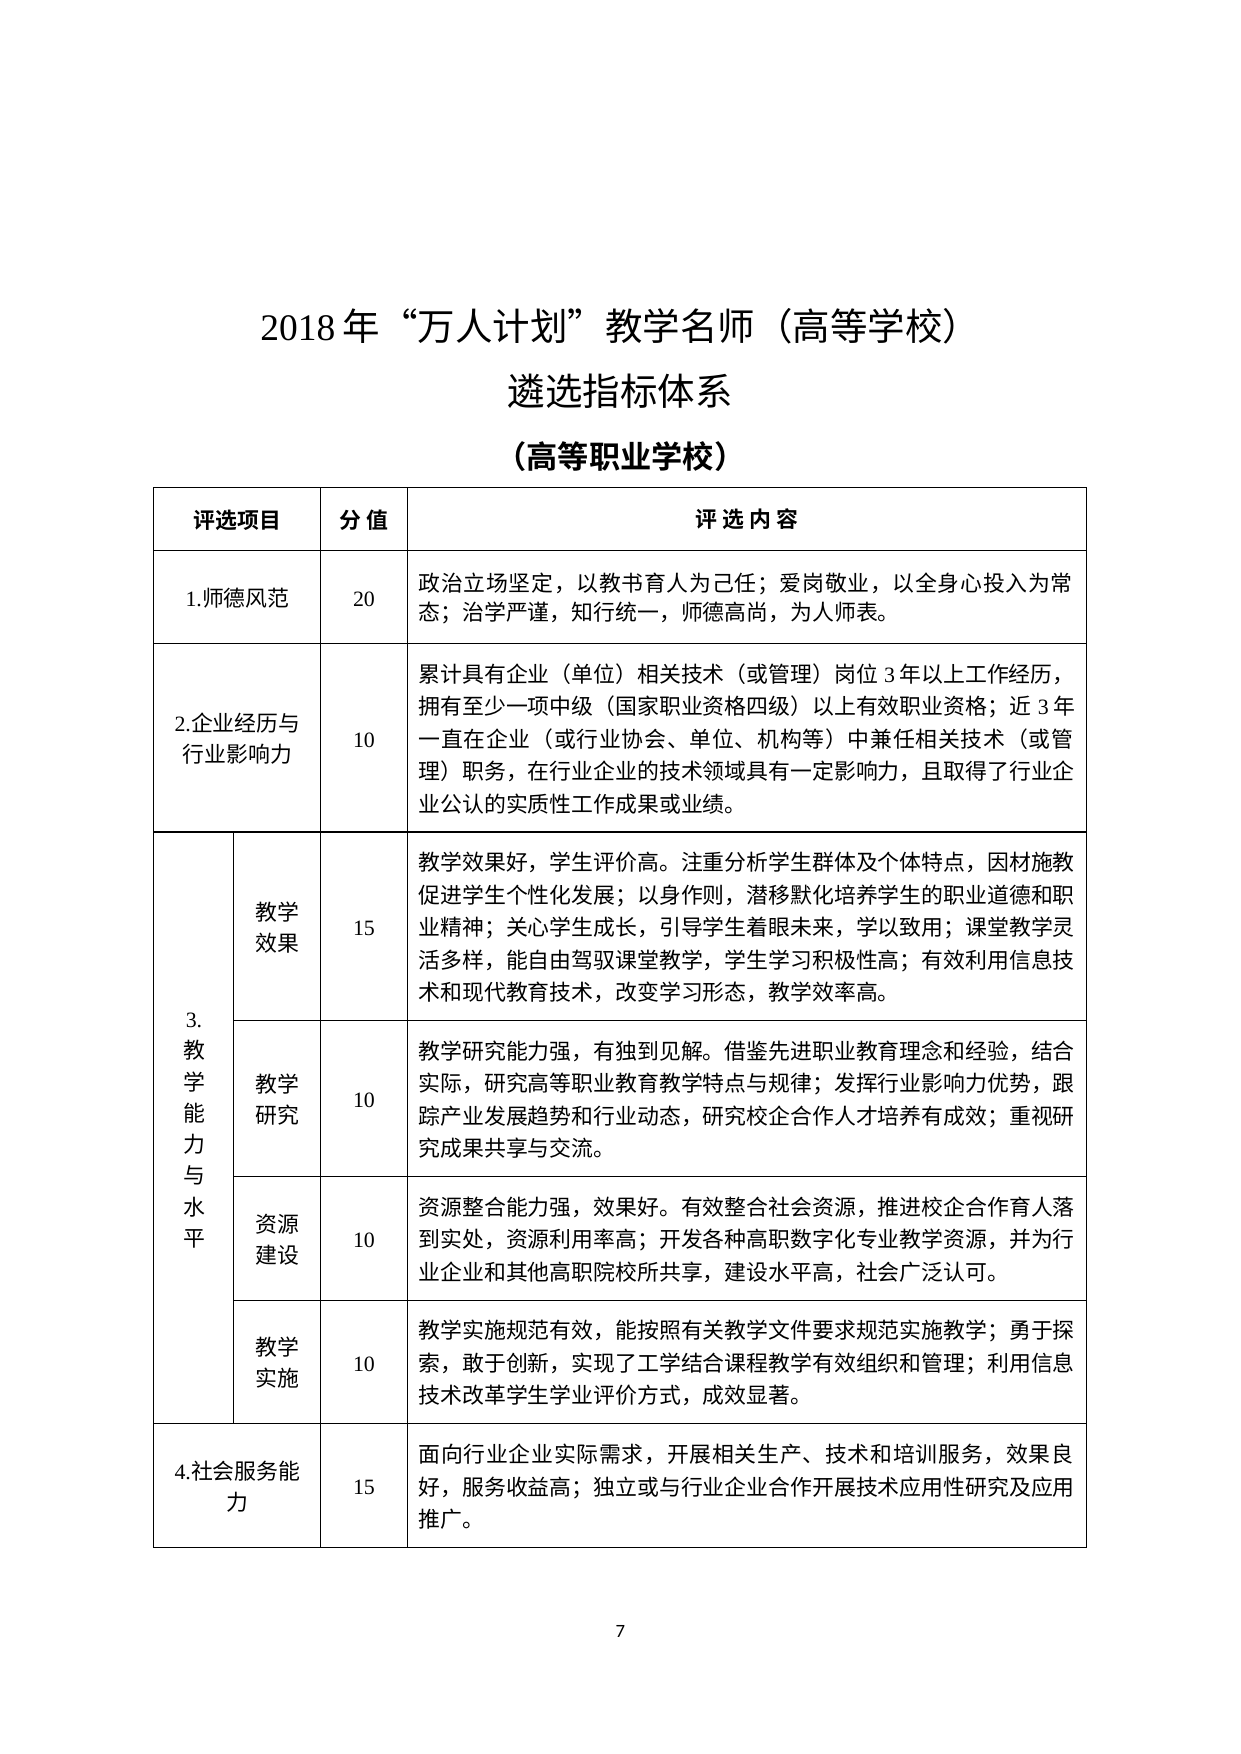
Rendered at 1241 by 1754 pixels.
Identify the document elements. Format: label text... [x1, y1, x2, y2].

text 2018年“万人计划”教学名师（高等学校） [187, 292, 1053, 357]
text （高等职业学校） [187, 422, 1053, 487]
table_cell 10 [321, 1177, 407, 1299]
table_cell 教学效果好，学生评价高。注重分析学生群体及个体特点，因材施教促进学生个性化发展；以身作则，潜移默化培养学生的职业道德和职业精神；关心学生成长，引导学生着眼未来，学以致用；课堂教学灵活多样，能自由驾驭课堂教学，学生学习积极性高；有效利用信息技术和现代教育技术，改变学习形态，教学效率高。 [408, 833, 1086, 1020]
table_header 评 选 内 容 [408, 488, 1086, 550]
table_cell 面向行业企业实际需求，开展相关生产、技术和培训服务，效果良好，服务收益高；独立或与行业企业合作开展技术应用性研究及应用推广。 [408, 1424, 1086, 1547]
text 遴选指标体系 [187, 357, 1053, 422]
table_cell 教学 实施 [234, 1301, 320, 1423]
table_cell 资源整合能力强，效果好。有效整合社会资源，推进校企合作育人落到实处，资源利用率高；开发各种高职数字化专业教学资源，并为行业企业和其他高职院校所共享，建设水平高，社会广泛认可。 [408, 1177, 1086, 1299]
table_cell 15 [321, 833, 407, 1020]
table_cell 累计具有企业（单位）相关技术（或管理）岗位3年以上工作经历，拥有至少一项中级（国家职业资格四级）以上有效职业资格；近3年一直在企业（或行业协会、单位、机构等）中兼任相关技术（或管理）职务，在行业企业的技术领域具有一定影响力，且取得了行业企业公认的实质性工作成果或业绩。 [408, 644, 1086, 831]
table_cell 2.企业经历与行业影响力 [154, 644, 320, 831]
table_cell 4.社会服务能力 [154, 1424, 320, 1547]
table_cell 10 [321, 1301, 407, 1423]
table_cell 教学实施规范有效，能按照有关教学文件要求规范实施教学；勇于探索，敢于创新，实现了工学结合课程教学有效组织和管理；利用信息技术改革学生学业评价方式，成效显著。 [408, 1301, 1086, 1423]
table_cell 1.师德风范 [154, 551, 320, 643]
table_cell 资源 建设 [234, 1177, 320, 1299]
table_cell 10 [321, 644, 407, 831]
table_cell 政治立场坚定，以教书育人为己任；爱岗敬业，以全身心投入为常态；治学严谨，知行统一，师德高尚，为人师表。 [408, 551, 1086, 643]
table_cell 10 [321, 1021, 407, 1176]
table_header 分 值 [321, 488, 407, 550]
table_cell 教学 研究 [234, 1021, 320, 1176]
table_header 评选项目 [154, 488, 320, 550]
table_cell 3. 教 学 能 力 与 水 平 [154, 833, 233, 1423]
table_cell 20 [321, 551, 407, 643]
table_cell 教学研究能力强，有独到见解。借鉴先进职业教育理念和经验，结合实际，研究高等职业教育教学特点与规律；发挥行业影响力优势，跟踪产业发展趋势和行业动态，研究校企合作人才培养有成效；重视研究成果共享与交流。 [408, 1021, 1086, 1176]
table_cell 教学 效果 [234, 833, 320, 1020]
table_cell 15 [321, 1424, 407, 1547]
